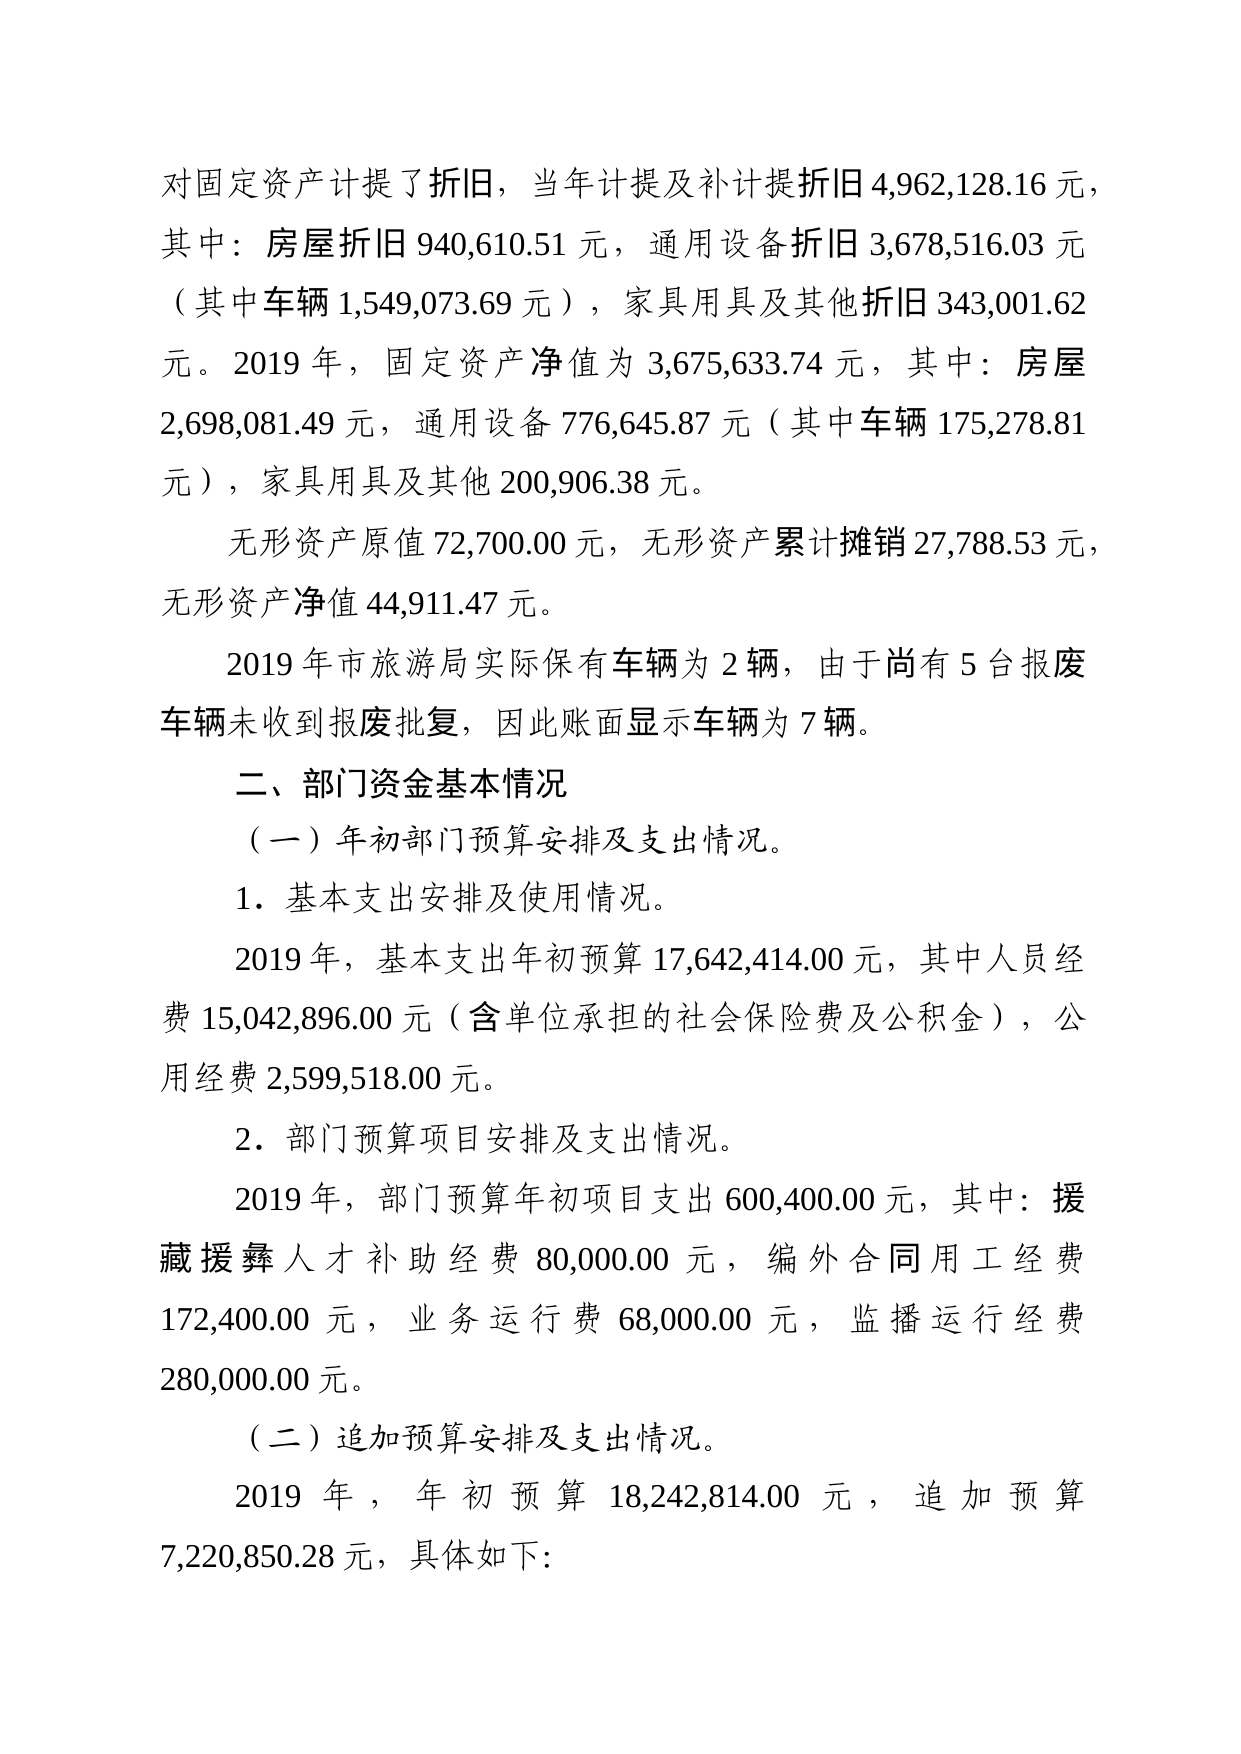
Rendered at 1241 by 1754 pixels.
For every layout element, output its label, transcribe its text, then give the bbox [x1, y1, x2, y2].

text （二）追加预算安排及支出情况。 [159, 1417, 1087, 1455]
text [159, 162, 1087, 501]
text 无形资产原值72,700.00元，无形资产累计摊销27,788.53元，无形资产净值44,911.47元。 [159, 521, 1087, 621]
text （一）年初部门预算安排及支出情况。 [159, 819, 1087, 857]
text 2019年市旅游局实际保有车辆为2辆，由于尚有5台报废车辆未收到报废批复，因此账面显示车辆为7辆。 [159, 642, 1087, 742]
text 二、部门资金基本情况 [159, 762, 1087, 800]
text 2019年，部门预算年初项目支出600,400.00元，其中：援藏援彝人才补助经费80,000.00元，编外合同用工经费172,400.00元，业务运行费68,000.00元，监播运行经费280,000.00元。 [159, 1177, 1087, 1397]
text 2019年，年初预算18,242,814.00元，追加预算7,220,850.28元，具体如下： [159, 1474, 1087, 1574]
text 2．部门预算项目安排及支出情况。 [159, 1117, 1087, 1157]
text 1．基本支出安排及使用情况。 [159, 876, 1087, 916]
text 2019年，基本支出年初预算17,642,414.00元，其中人员经费15,042,896.00元（含单位承担的社会保险费及公积金），公用经费2,599,518.00元。 [159, 937, 1087, 1097]
